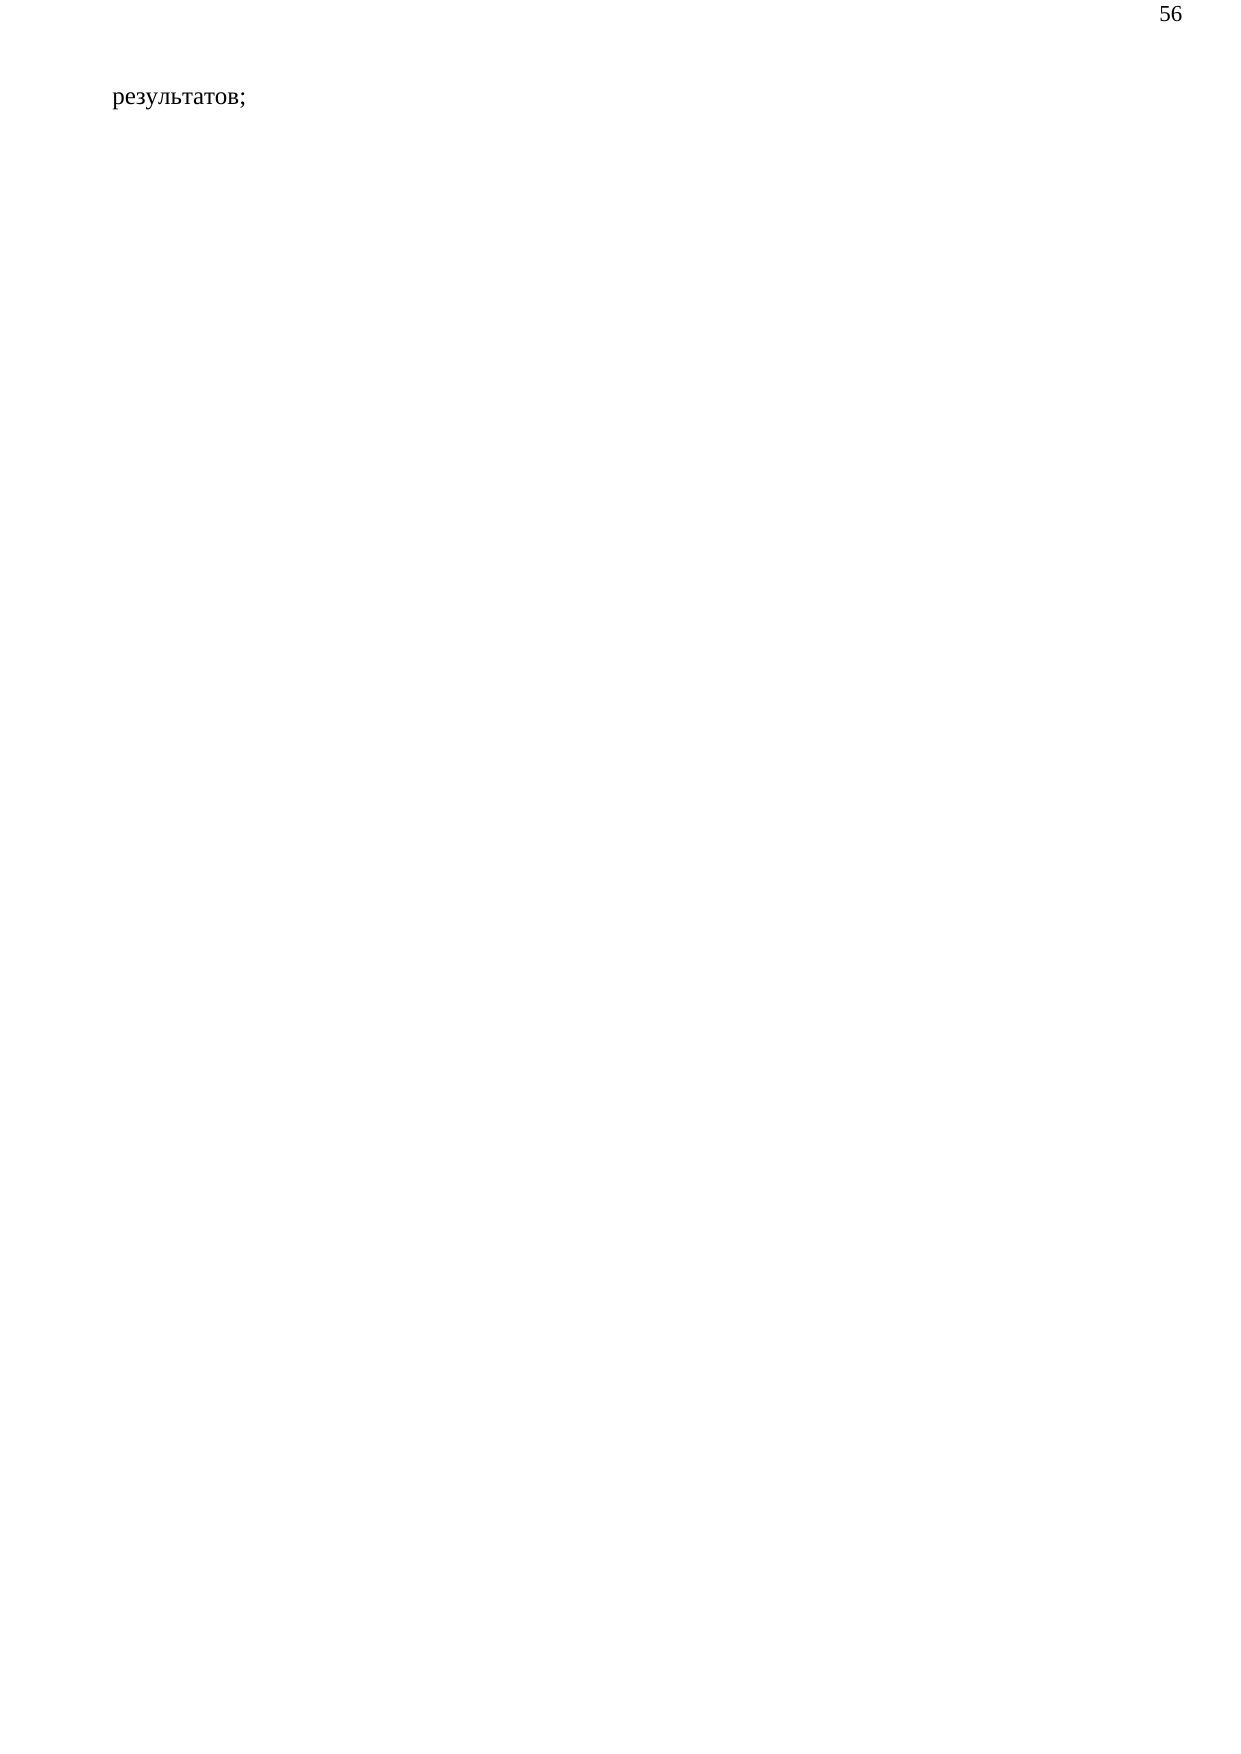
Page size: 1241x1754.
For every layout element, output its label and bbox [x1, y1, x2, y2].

list [112, 81, 1151, 110]
